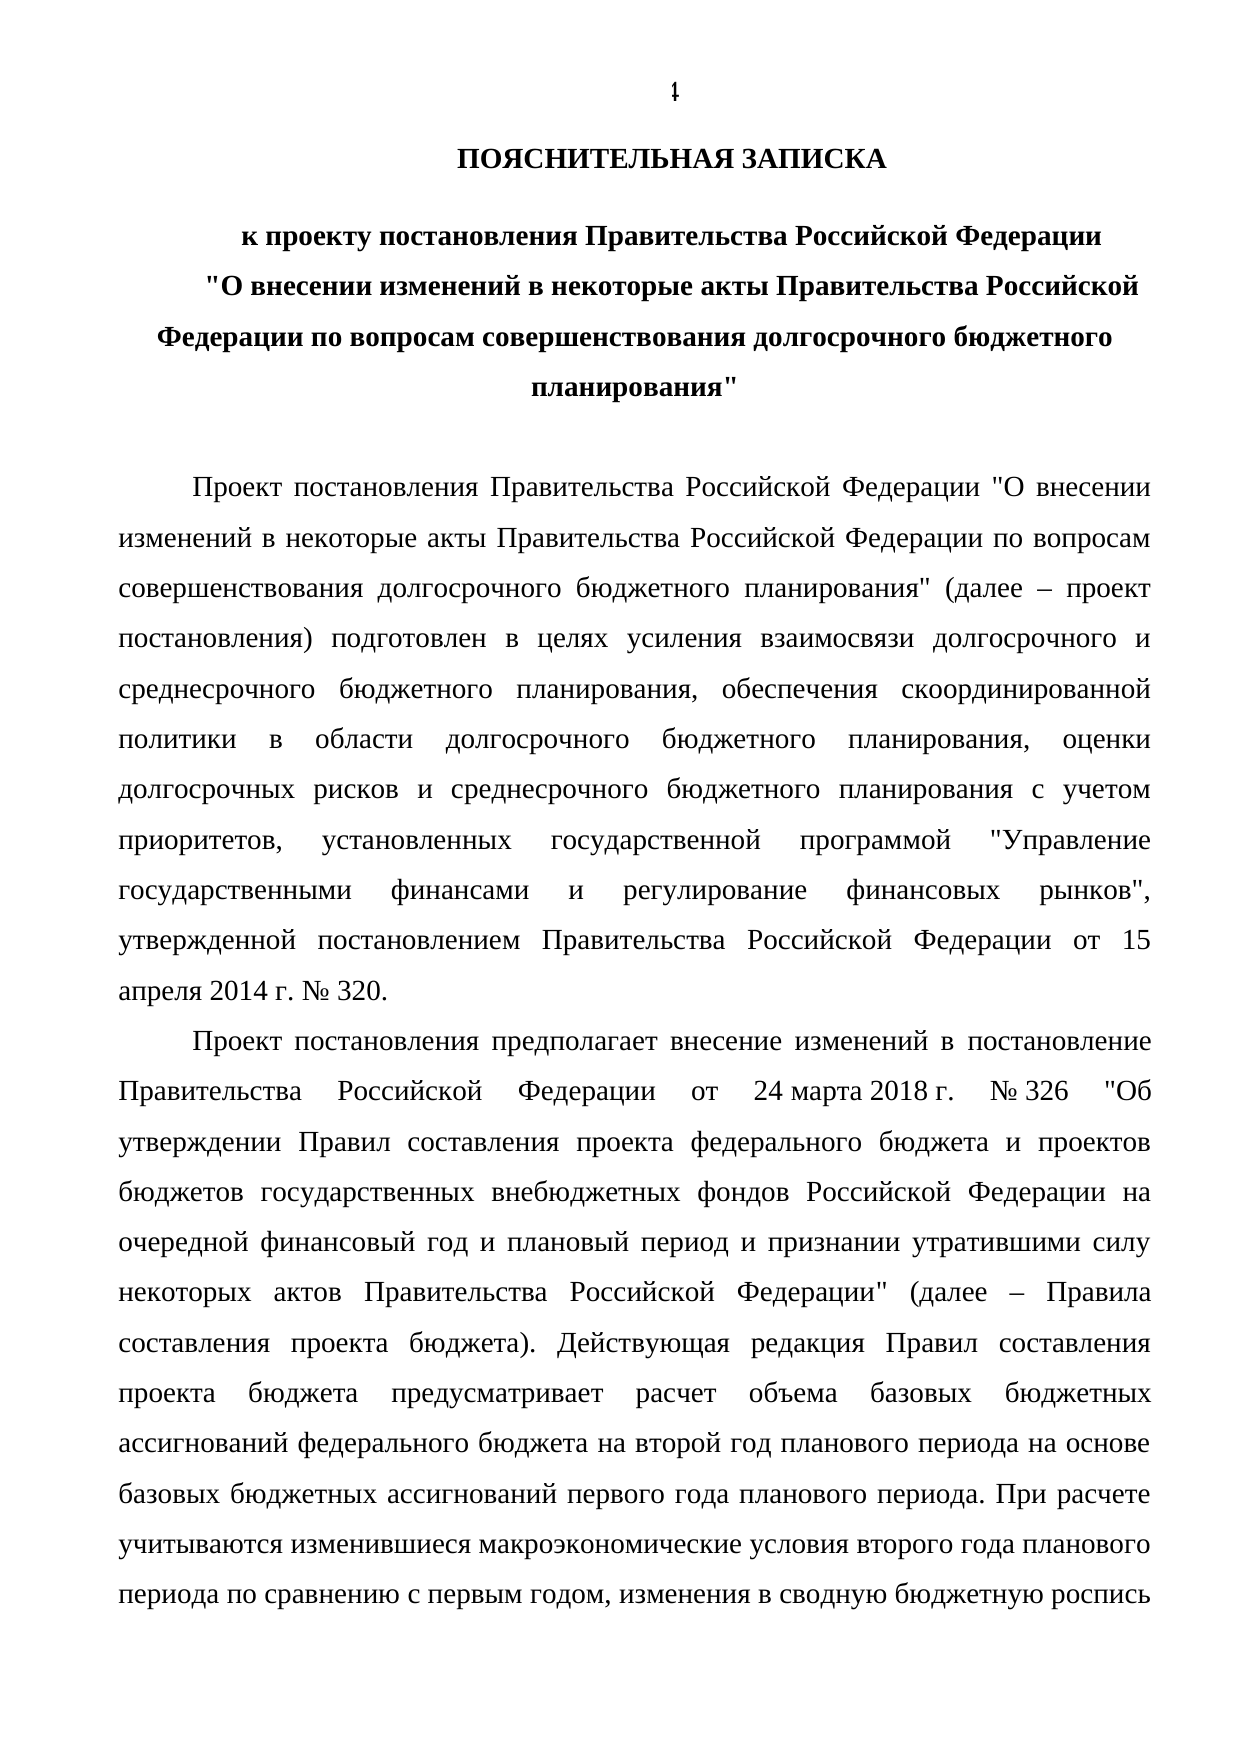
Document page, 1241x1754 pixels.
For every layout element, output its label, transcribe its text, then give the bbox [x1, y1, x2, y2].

text ПОЯСНИТЕЛЬНАЯ ЗАПИСКА [118, 141, 1152, 174]
text "О внесении изменений в некоторые акты Правительства Российской Федерации по вопросам совершенствования долгосрочного бюджетного планирования" [118, 268, 1152, 402]
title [118, 1023, 1152, 1610]
text к проекту постановления Правительства Российской Федерации [118, 218, 1152, 252]
title Проект постановления Правительства Российской Федерации "О внесении изменений в некоторые акты Правительства Российской Федерации по вопросам совершенствования долгосрочного бюджетного планирования" (далее – проект постановления) подготовлен в целях усиления взаимосвязи долгосрочного и среднесрочного бюджетного планирования, обеспечения скоординированной политики в области долгосрочного бюджетного планирования, оценки долгосрочных рисков и среднесрочного бюджетного планирования с учетом приоритетов, установленных государственной программой "Управление государственными финансами и регулирование финансовых рынков", утвержденной постановлением Правительства Российской Федерации от 15 апреля 2014 г. № 320. [118, 469, 1152, 1006]
